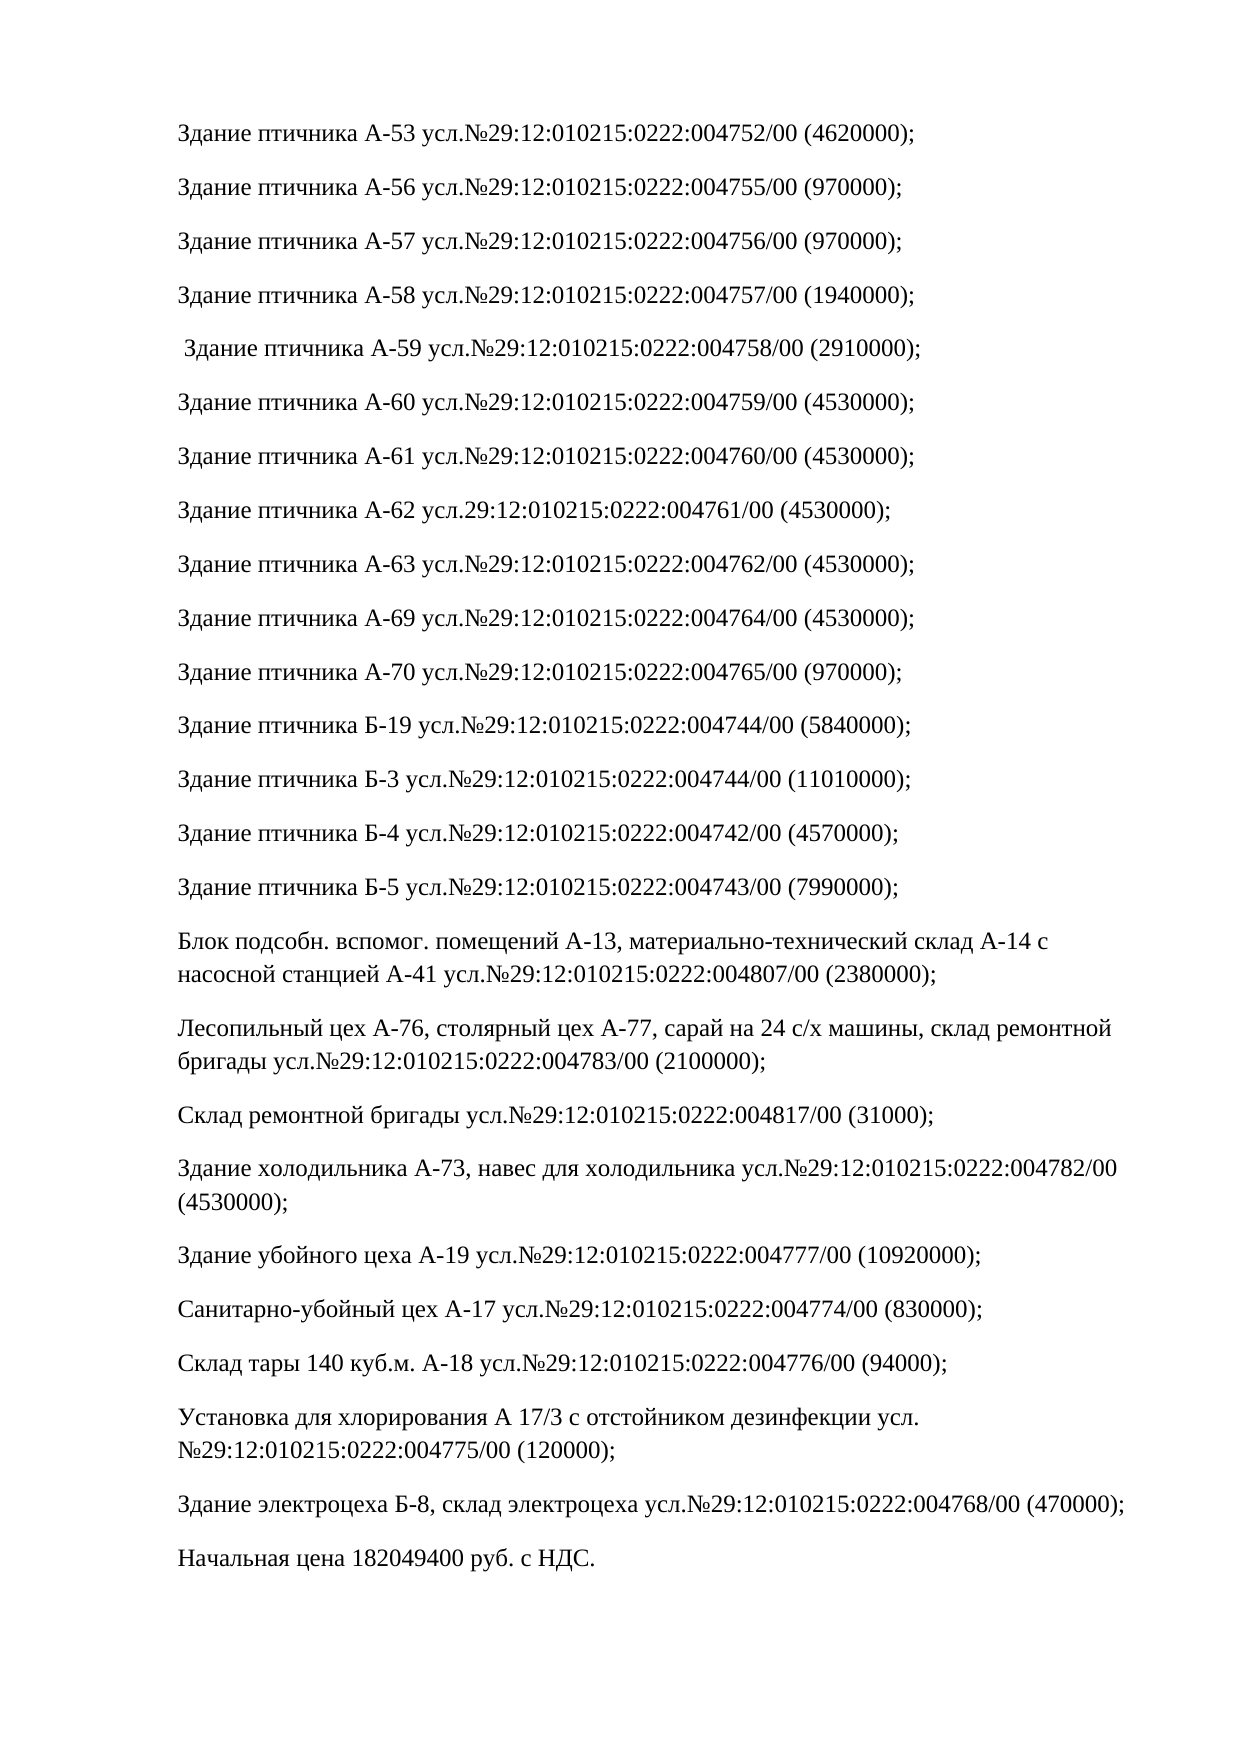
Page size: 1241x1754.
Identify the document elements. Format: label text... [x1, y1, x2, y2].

text Санитарно-убойный цех А-17 усл.№29:12:010215:0222:004774/00 (830000); [177, 1294, 1152, 1323]
text Склад тары 140 куб.м. А-18 усл.№29:12:010215:0222:004776/00 (94000); [177, 1348, 1152, 1377]
text Здание птичника Б-3 усл.№29:12:010215:0222:004744/00 (11010000); [177, 764, 1152, 793]
text Здание птичника А-59 усл.№29:12:010215:0222:004758/00 (2910000); [177, 333, 1152, 362]
text Здание птичника Б-5 усл.№29:12:010215:0222:004743/00 (7990000); [177, 872, 1152, 901]
text Блок подсобн. вспомог. помещений А-13, материально-технический склад А-14 с насосной станцией А-41 усл.№29:12:010215:0222:004807/00 (2380000); [177, 926, 1152, 988]
text Здание птичника А-69 усл.№29:12:010215:0222:004764/00 (4530000); [177, 603, 1152, 632]
text Здание птичника А-56 усл.№29:12:010215:0222:004755/00 (970000); [177, 172, 1152, 201]
text Здание птичника А-60 усл.№29:12:010215:0222:004759/00 (4530000); [177, 387, 1152, 416]
text Здание электроцеха Б-8, склад электроцеха усл.№29:12:010215:0222:004768/00 (470000); [177, 1489, 1152, 1518]
text Склад ремонтной бригады усл.№29:12:010215:0222:004817/00 (31000); [177, 1100, 1152, 1128]
text Здание птичника А-70 усл.№29:12:010215:0222:004765/00 (970000); [177, 657, 1152, 685]
text Здание птичника А-53 усл.№29:12:010215:0222:004752/00 (4620000); [177, 118, 1152, 147]
text Здание птичника А-61 усл.№29:12:010215:0222:004760/00 (4530000); [177, 441, 1152, 470]
text Лесопильный цех А-76, столярный цех А-77, сарай на 24 с/х машины, склад ремонтной бригады усл.№29:12:010215:0222:004783/00 (2100000); [177, 1013, 1152, 1074]
text Здание птичника А-62 усл.29:12:010215:0222:004761/00 (4530000); [177, 495, 1152, 524]
text Начальная цена 182049400 руб. с НДС. [177, 1543, 1152, 1571]
text Здание убойного цеха А-19 усл.№29:12:010215:0222:004777/00 (10920000); [177, 1240, 1152, 1269]
text Здание птичника Б-19 усл.№29:12:010215:0222:004744/00 (5840000); [177, 711, 1152, 739]
text Здание птичника А-63 усл.№29:12:010215:0222:004762/00 (4530000); [177, 549, 1152, 578]
text Установка для хлорирования А 17/3 с отстойником дезинфекции усл.№29:12:010215:0222:004775/00 (120000); [177, 1402, 1152, 1464]
text Здание птичника Б-4 усл.№29:12:010215:0222:004742/00 (4570000); [177, 818, 1152, 847]
text Здание холодильника А-73, навес для холодильника усл.№29:12:010215:0222:004782/00 (4530000); [177, 1153, 1152, 1215]
text Здание птичника А-57 усл.№29:12:010215:0222:004756/00 (970000); [177, 226, 1152, 254]
text Здание птичника А-58 усл.№29:12:010215:0222:004757/00 (1940000); [177, 280, 1152, 308]
